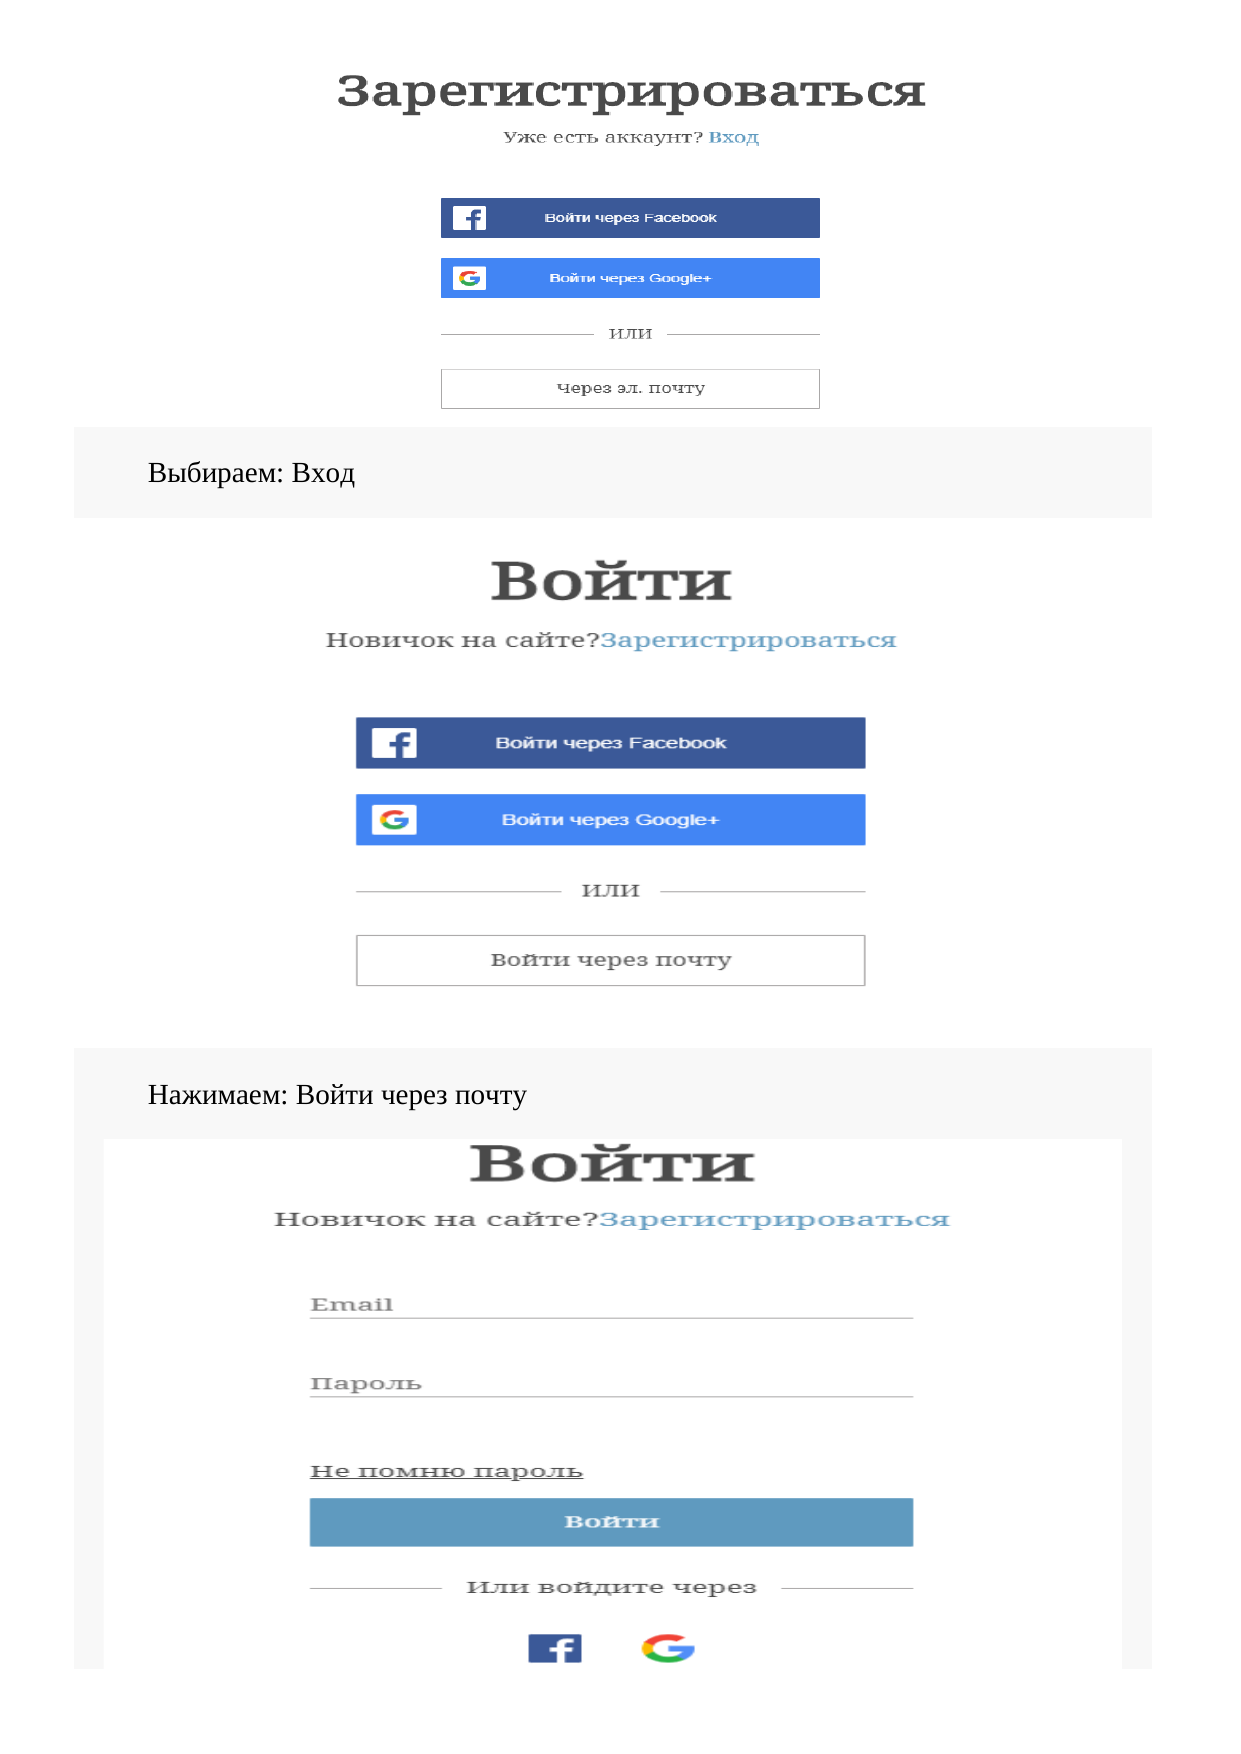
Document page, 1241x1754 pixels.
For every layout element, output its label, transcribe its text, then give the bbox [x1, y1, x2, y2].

text Нажимаем: Войти через почту [74, 1077, 1152, 1111]
picture [73, 59, 1165, 427]
picture [103, 1139, 1123, 1670]
picture [73, 518, 1169, 1048]
text Выбираем: Вход [74, 455, 1152, 489]
